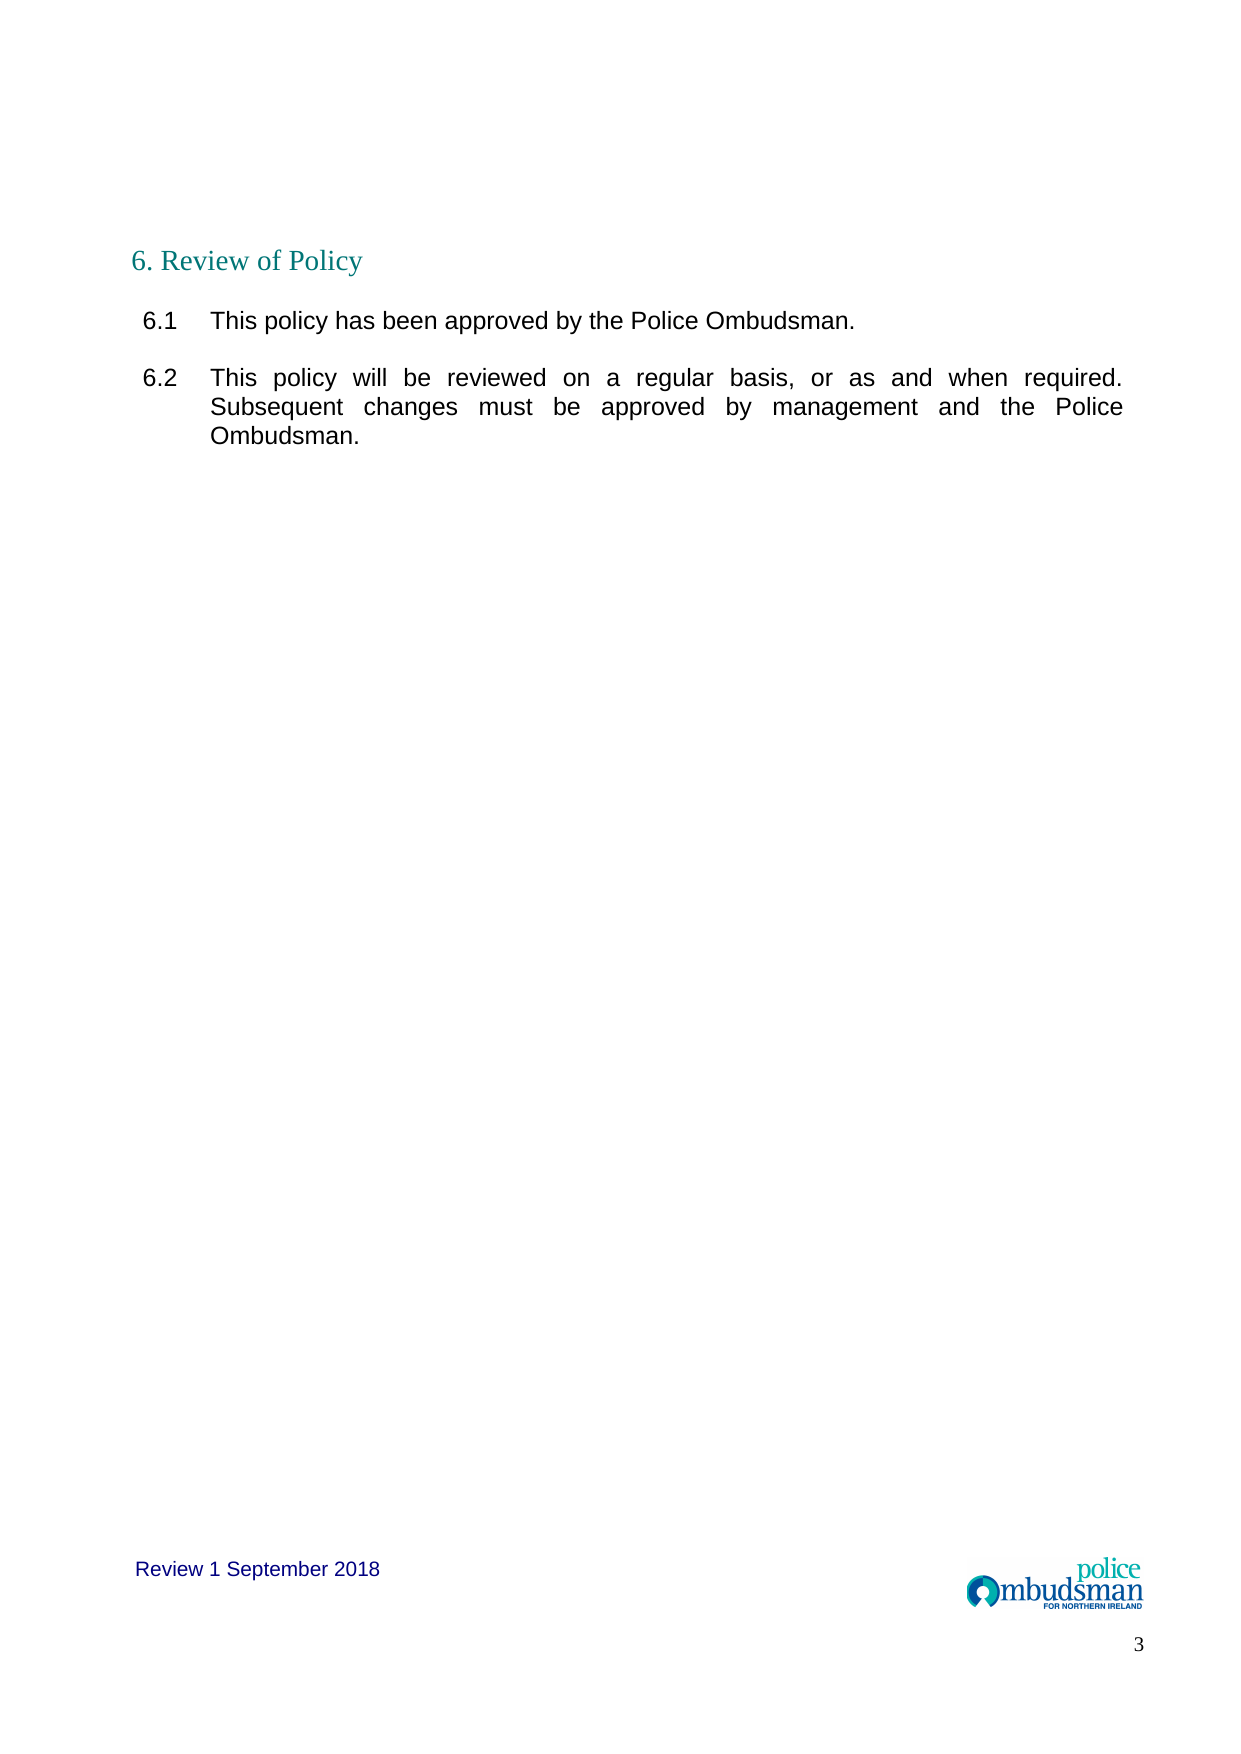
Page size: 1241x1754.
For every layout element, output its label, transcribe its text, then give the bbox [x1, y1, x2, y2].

table_cell This policy will be reviewed on a regular basis, or as and when required. Subsequent changes must be approved by management and the Police Ombudsman. [199, 363, 1136, 478]
table_cell 6.2 [131, 363, 199, 478]
table_header This policy has been approved by the Police Ombudsman. [199, 306, 1136, 363]
table_header 6.1 [131, 306, 199, 363]
text 6. Review of Policy [131, 243, 1162, 277]
picture [967, 1557, 1144, 1609]
